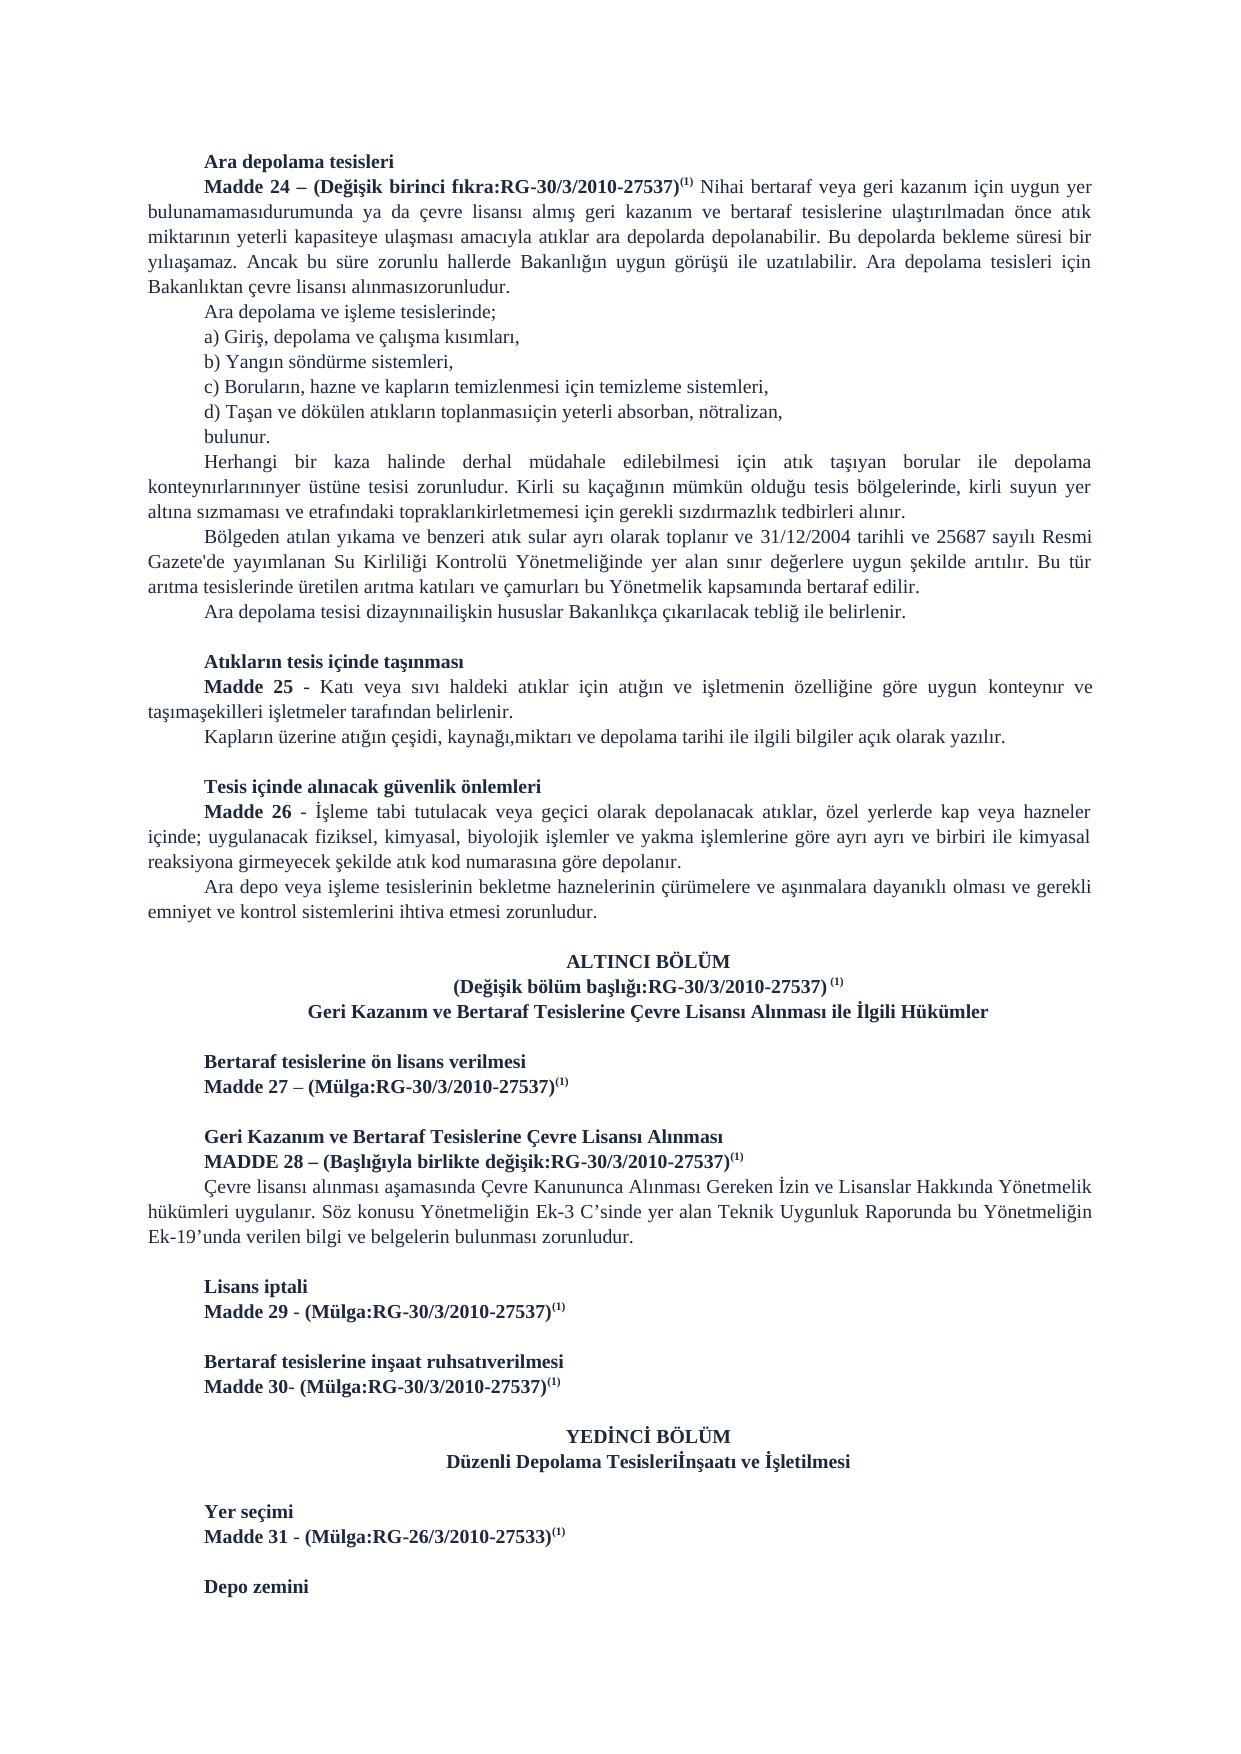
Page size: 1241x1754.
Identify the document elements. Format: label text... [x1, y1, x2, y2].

text Yer seçimi [148, 1498, 1093, 1523]
text YEDİNCİ BÖLÜM [148, 1423, 1093, 1448]
text b) Yangın söndürme sistemleri, [148, 348, 1093, 373]
text ALTINCI BÖLÜM [148, 948, 1093, 973]
text Depo zemini [148, 1573, 1093, 1598]
text bulunur. [148, 423, 1093, 448]
text Lisans iptali [148, 1273, 1093, 1298]
text Düzenli Depolama Tesisleriİnşaatı ve İşletilmesi [148, 1448, 1093, 1473]
text (Değişik bölüm başlığı:RG-30/3/2010-27537) (1) [148, 973, 1093, 998]
text Herhangi bir kaza halinde derhal müdahale edilebilmesi için atık taşıyan borular ile depolama konteynırlarınınyer üstüne tesisi zorunludur. Kirli su kaçağının mümkün olduğu tesis bölgelerinde, kirli suyun yer altına sızmaması ve etrafındaki topraklarıkirletmemesi için gerekli sızdırmazlık tedbirleri alınır. [148, 448, 1093, 523]
text Bertaraf tesislerine ön lisans verilmesi [148, 1048, 1093, 1073]
text d) Taşan ve dökülen atıkların toplanmasıiçin yeterli absorban, nötralizan, [148, 398, 1093, 423]
text Çevre lisansı alınması aşamasında Çevre Kanununca Alınması Gereken İzin ve Lisanslar Hakkında Yönetmelik hükümleri uygulanır. Söz konusu Yönetmeliğin Ek-3 C’sinde yer alan Teknik Uygunluk Raporunda bu Yönetmeliğin Ek-19’unda verilen bilgi ve belgelerin bulunması zorunludur. [148, 1173, 1093, 1248]
text Ara depo veya işleme tesislerinin bekletme haznelerinin çürümelere ve aşınmalara dayanıklı olması ve gerekli emniyet ve kontrol sistemlerini ihtiva etmesi zorunludur. [148, 873, 1093, 923]
text Madde 27 – (Mülga:RG-30/3/2010-27537)(1) [148, 1073, 1093, 1098]
text Atıkların tesis içinde taşınması [148, 648, 1093, 673]
text Geri Kazanım ve Bertaraf Tesislerine Çevre Lisansı Alınması [148, 1123, 1093, 1148]
text MADDE 28 – (Başlığıyla birlikte değişik:RG-30/3/2010-27537)(1) [148, 1148, 1093, 1173]
text Ara depolama tesisi dizaynınailişkin hususlar Bakanlıkça çıkarılacak tebliğ ile belirlenir. [148, 598, 1093, 623]
text Madde 26 - İşleme tabi tutulacak veya geçici olarak depolanacak atıklar, özel yerlerde kap veya hazneler içinde; uygulanacak fiziksel, kimyasal, biyolojik işlemler ve yakma işlemlerine göre ayrı ayrı ve birbiri ile kimyasal reaksiyona girmeyecek şekilde atık kod numarasına göre depolanır. [148, 798, 1093, 873]
text Ara depolama tesisleri [148, 148, 1093, 173]
text Madde 30- (Mülga:RG-30/3/2010-27537)(1) [148, 1373, 1093, 1398]
text Kapların üzerine atığın çeşidi, kaynağı,miktarı ve depolama tarihi ile ilgili bilgiler açık olarak yazılır. [148, 723, 1093, 748]
text Madde 24 – (Değişik birinci fıkra:RG-30/3/2010-27537)(1) Nihai bertaraf veya geri kazanım için uygun yer bulunamamasıdurumunda ya da çevre lisansı almış geri kazanım ve bertaraf tesislerine ulaştırılmadan önce atık miktarının yeterli kapasiteye ulaşması amacıyla atıklar ara depolarda depolanabilir. Bu depolarda bekleme süresi bir yılıaşamaz. Ancak bu süre zorunlu hallerde Bakanlığın uygun görüşü ile uzatılabilir. Ara depolama tesisleri için Bakanlıktan çevre lisansı alınmasızorunludur. [148, 173, 1093, 298]
text Bertaraf tesislerine inşaat ruhsatıverilmesi [148, 1348, 1093, 1373]
text Geri Kazanım ve Bertaraf Tesislerine Çevre Lisansı Alınması ile İlgili Hükümler [148, 998, 1093, 1023]
text Ara depolama ve işleme tesislerinde; [148, 298, 1093, 323]
text Madde 29 - (Mülga:RG-30/3/2010-27537)(1) [148, 1298, 1093, 1323]
text Madde 31 - (Mülga:RG-26/3/2010-27533)(1) [148, 1523, 1093, 1548]
text Madde 25 - Katı veya sıvı haldeki atıklar için atığın ve işletmenin özelliğine göre uygun konteynır ve taşımaşekilleri işletmeler tarafından belirlenir. [148, 673, 1093, 723]
text c) Boruların, hazne ve kapların temizlenmesi için temizleme sistemleri, [148, 373, 1093, 398]
text Tesis içinde alınacak güvenlik önlemleri [148, 773, 1093, 798]
text Bölgeden atılan yıkama ve benzeri atık sular ayrı olarak toplanır ve 31/12/2004 tarihli ve 25687 sayılı Resmi Gazete'de yayımlanan Su Kirliliği Kontrolü Yönetmeliğinde yer alan sınır değerlere uygun şekilde arıtılır. Bu tür arıtma tesislerinde üretilen arıtma katıları ve çamurları bu Yönetmelik kapsamında bertaraf edilir. [148, 523, 1093, 598]
text a) Giriş, depolama ve çalışma kısımları, [148, 323, 1093, 348]
